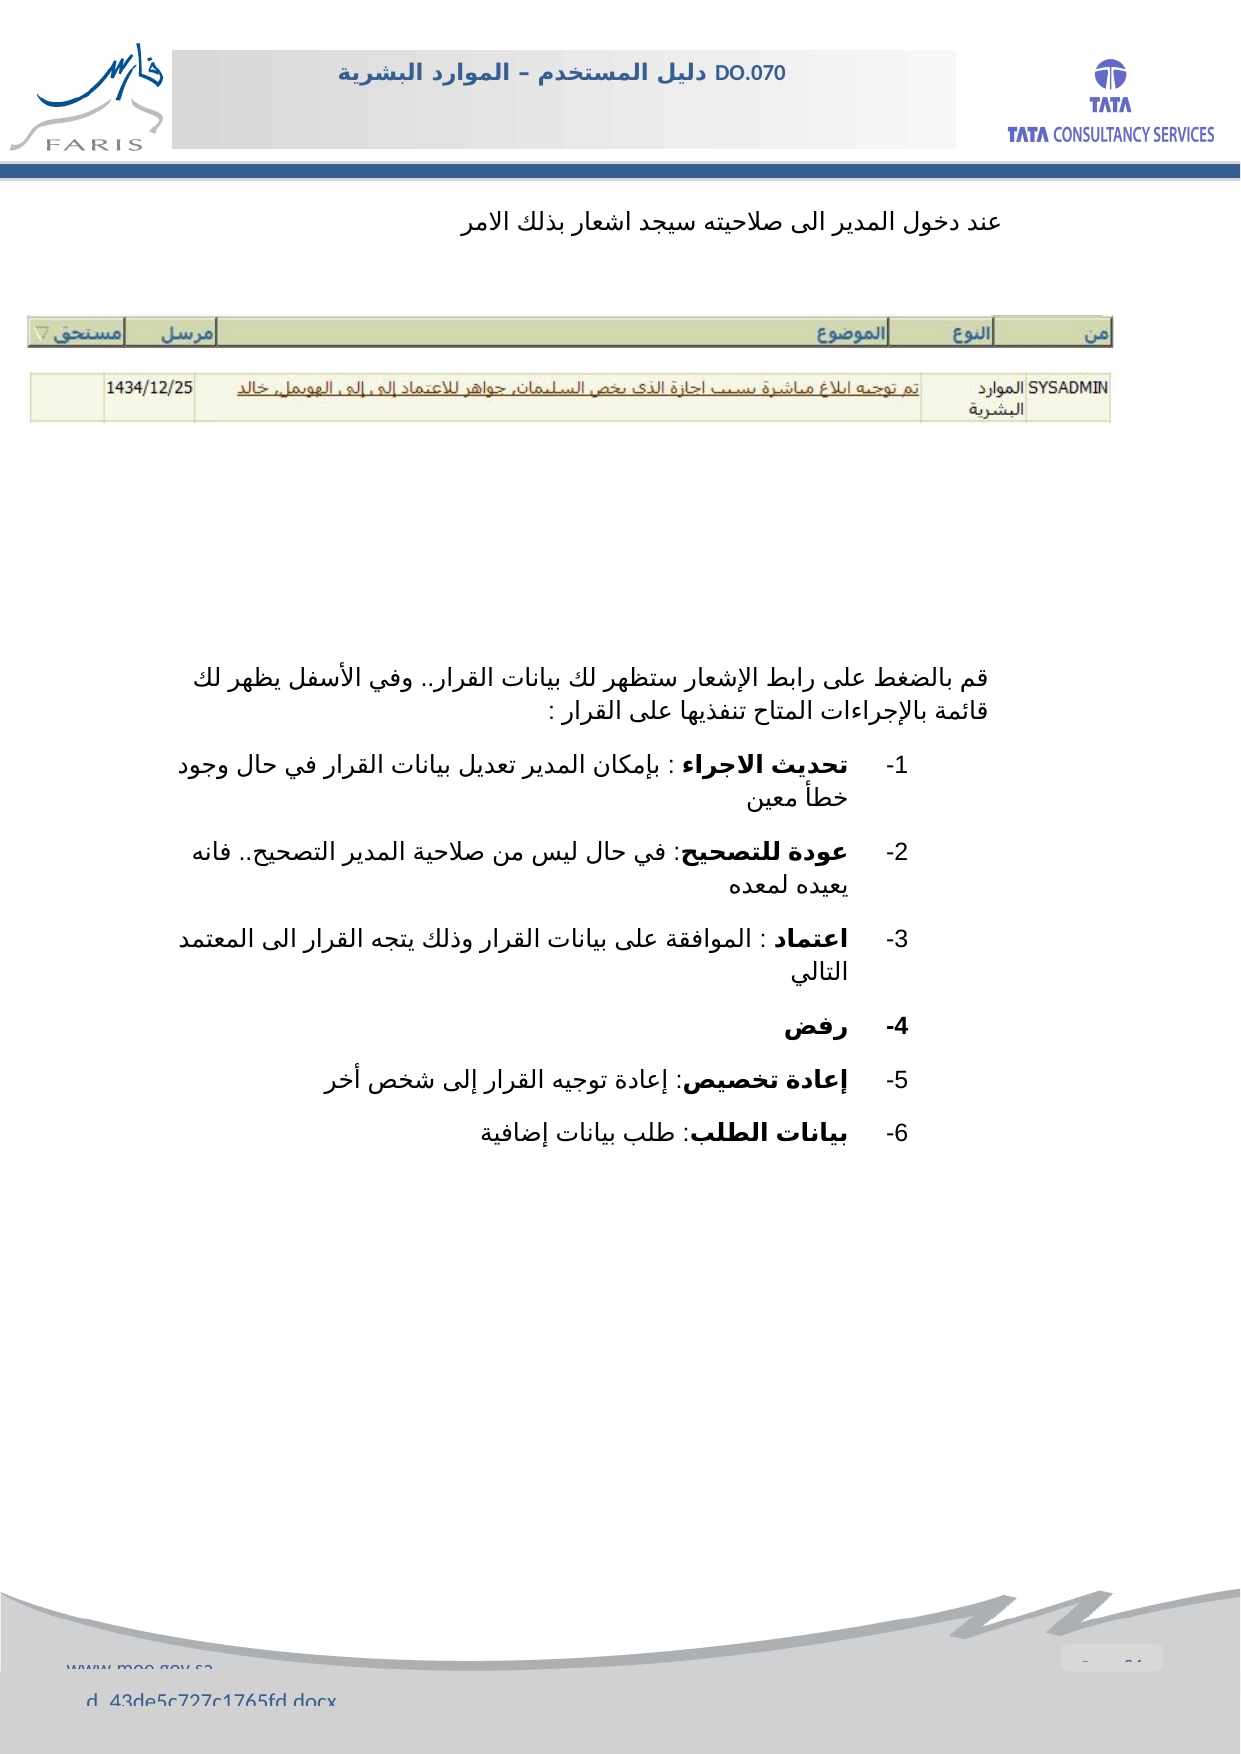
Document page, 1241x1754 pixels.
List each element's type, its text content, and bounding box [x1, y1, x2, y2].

list إعادة تخصيص: إعادة توجيه القرار إلى شخص أخر [150, 1064, 886, 1093]
list رفض [150, 1011, 886, 1039]
picture [25, 315, 1116, 348]
picture [4, 40, 175, 155]
list تحديث الاجراء : بإمكان المدير تعديل بيانات القرار في حال وجود خطأ معين [150, 750, 886, 812]
list بيانات الطلب: طلب بيانات إضافية [150, 1118, 886, 1147]
picture [25, 372, 1116, 423]
list عند دخول المدير الى صلاحيته سيجد اشعار بذلك الامر [150, 207, 1003, 236]
picture [0, 1585, 1241, 1671]
list عودة للتصحيح: في حال ليس من صلاحية المدير التصحيح.. فانه يعيده لمعده [150, 837, 886, 899]
list اعتماد : الموافقة على بيانات القرار وذلك يتجه القرار الى المعتمد التالي [150, 924, 886, 986]
list قم بالضغط على رابط الإشعار ستظهر لك بيانات القرار.. وفي الأسفل يظهر لك قائمة بالإجراءات المتاح تنفذيها على القرار : [150, 663, 989, 725]
